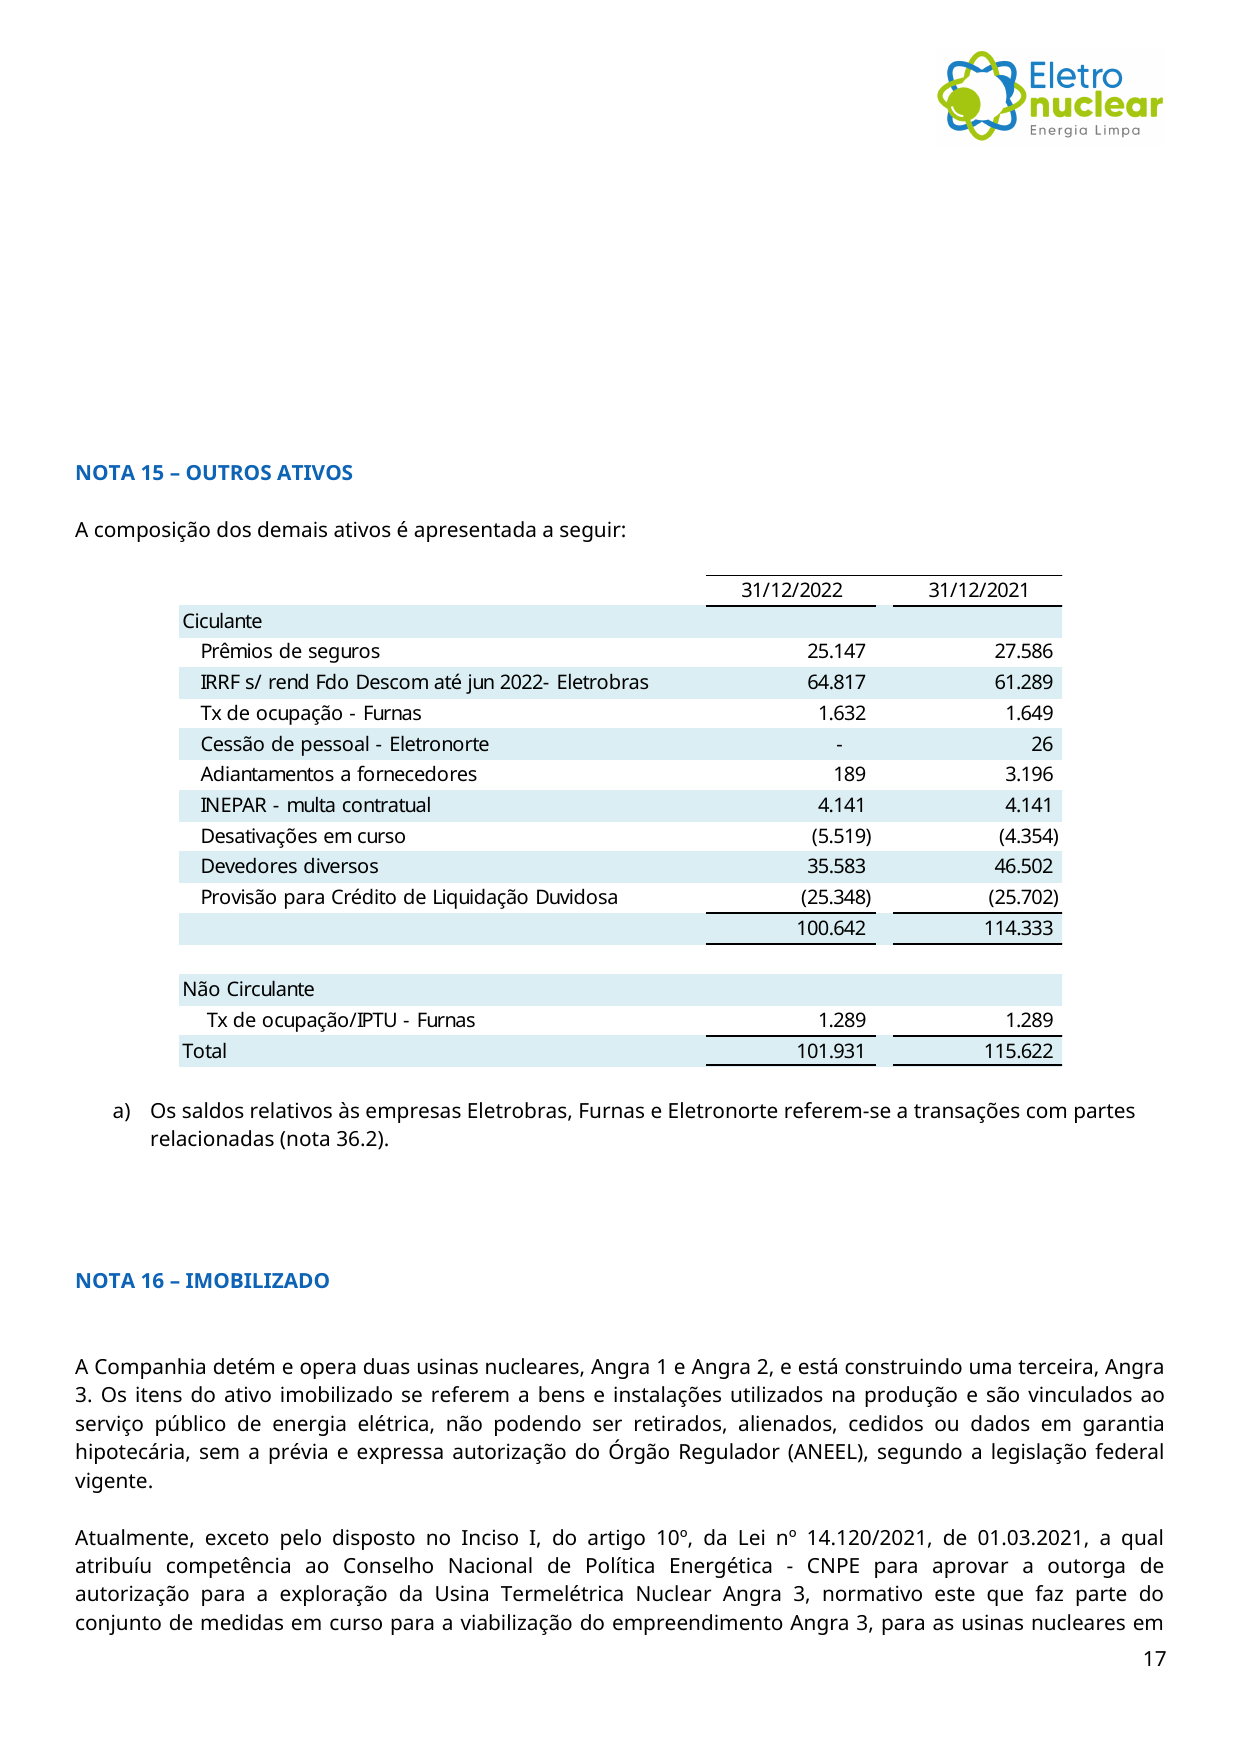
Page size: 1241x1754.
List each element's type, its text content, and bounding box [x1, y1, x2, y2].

picture [934, 47, 1167, 146]
subtitle NOTA 16 – IMOBILIZADO [75, 1267, 1166, 1295]
text NOTA 15 – OUTROS ATIVOS [75, 458, 1166, 487]
text A Companhia detém e opera duas usinas nucleares, Angra 1 e Angra 2, e está construindo uma terceira, Angra 3. Os itens do ativo imobilizado se referem a bens e instalações utilizados na produção e são vinculados ao serviço público de energia elétrica, não podendo ser retirados, alienados, cedidos ou dados em garantia hipotecária, sem a prévia e expressa autorização do Órgão Regulador (ANEEL), segundo a legislação federal vigente. [75, 1352, 1166, 1494]
text A composição dos demais ativos é apresentada a seguir: [75, 515, 1166, 543]
list Os saldos relativos às empresas Eletrobras, Furnas e Eletronorte referem-se a transações com partes relacionadas (nota 36.2). [112, 1096, 1166, 1153]
